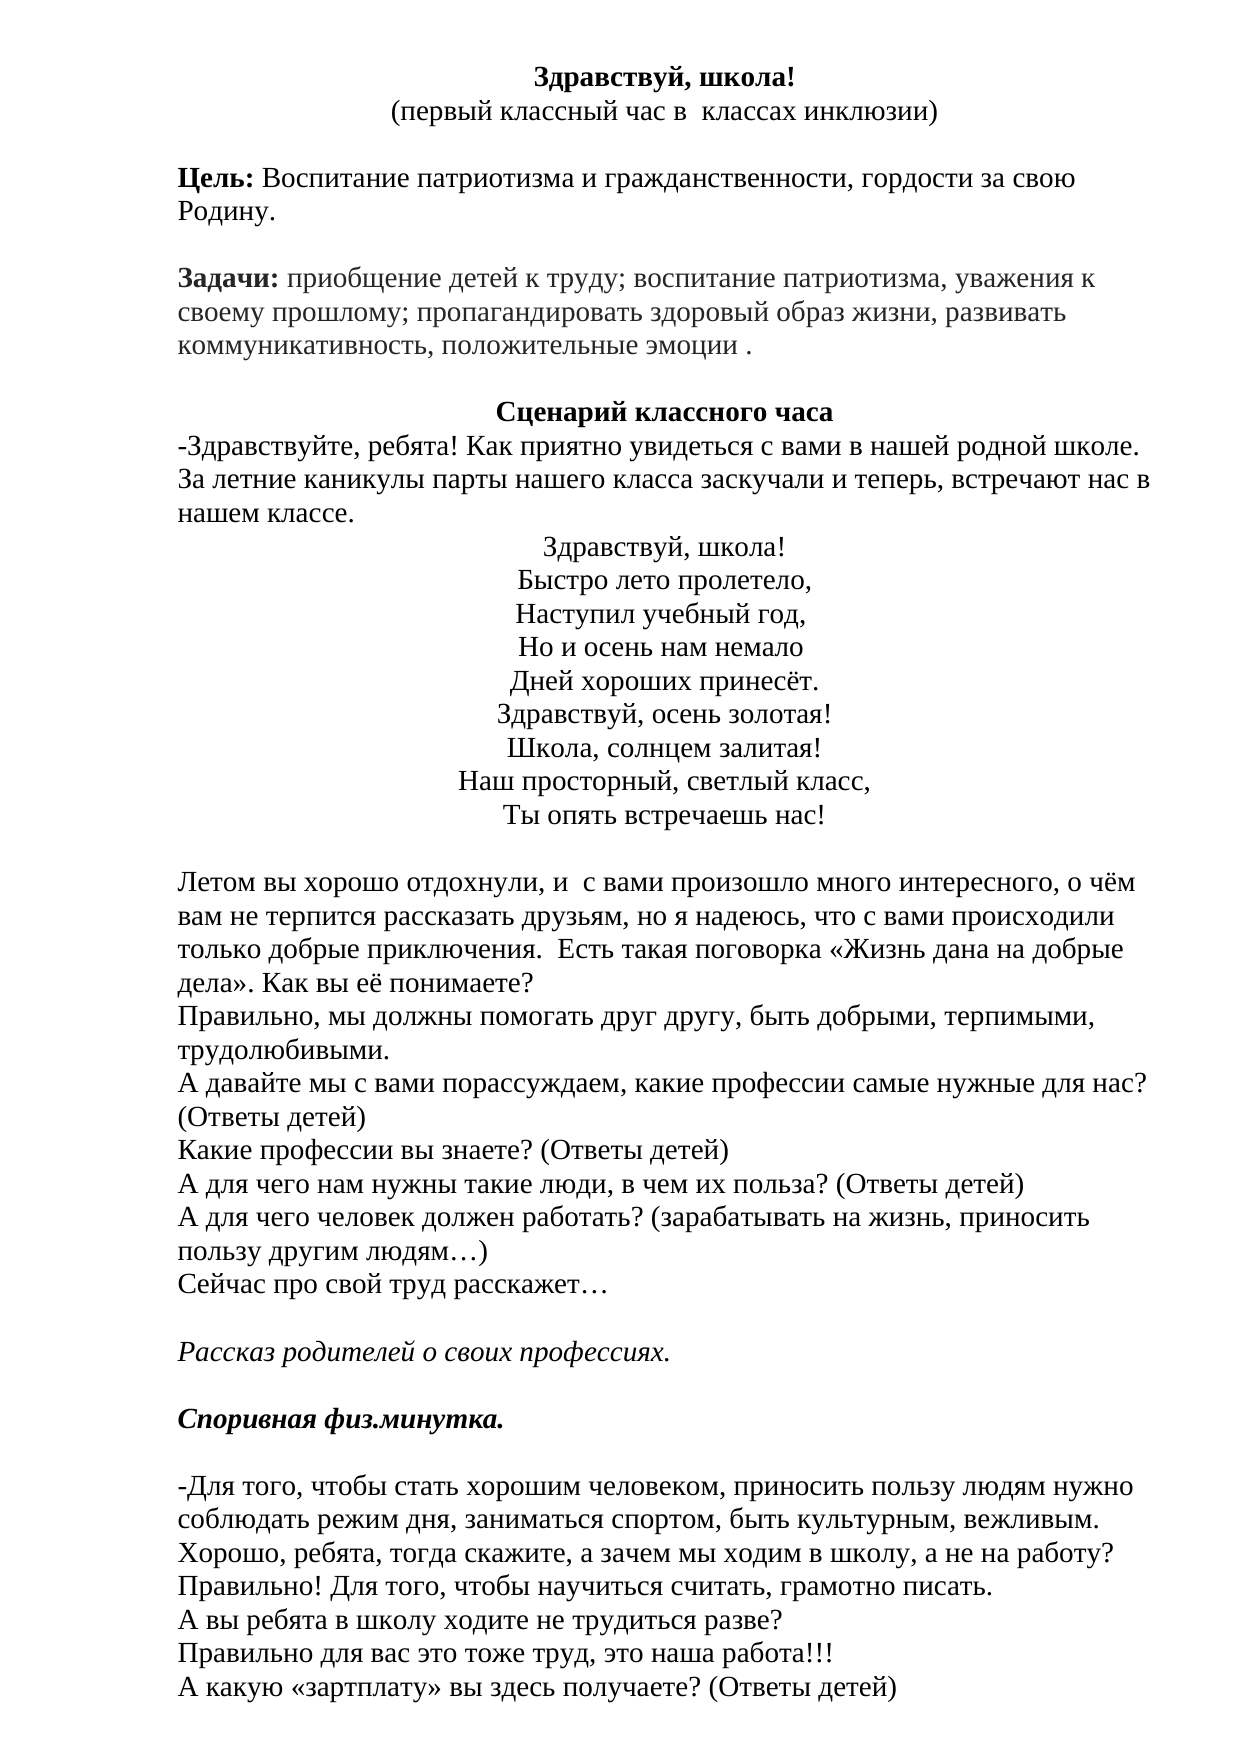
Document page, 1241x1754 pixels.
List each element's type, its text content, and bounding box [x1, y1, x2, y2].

text Какие профессии вы знаете? (Ответы детей) [177, 1132, 1152, 1166]
text -Для того, чтобы стать хорошим человеком, приносить пользу людям нужно соблюдать режим дня, заниматься спортом, быть культурным, вежливым. [177, 1468, 1152, 1535]
text А вы ребята в школу ходите не трудиться разве? [177, 1602, 1152, 1636]
text Правильно, мы должны помогать друг другу, быть добрыми, терпимыми, трудолюбивыми. [177, 998, 1152, 1065]
text Летом вы хорошо отдохнули, и с вами произошло много интересного, о чём вам не терпится рассказать друзьям, но я надеюсь, что с вами происходили только добрые приключения. Есть такая поговорка «Жизнь дана на добрые дела». Как вы её понимаете? [177, 864, 1152, 998]
text Цель: Воспитание патриотизма и гражданственности, гордости за свою Родину. [177, 160, 1152, 227]
text Рассказ родителей о своих профессиях. [177, 1334, 1152, 1367]
text А давайте мы с вами порассуждаем, какие профессии самые нужные для нас? (Ответы детей) [177, 1065, 1152, 1132]
text А для чего человек должен работать? (зарабатывать на жизнь, приносить пользу другим людям…) [177, 1199, 1152, 1267]
text А для чего нам нужны такие люди, в чем их польза? (Ответы детей) [177, 1166, 1152, 1199]
text А какую «зартплату» вы здесь получаете? (Ответы детей) [177, 1669, 1152, 1703]
text Сейчас про свой труд расскажет… [177, 1267, 1152, 1300]
text Сценарий классного часа [177, 394, 1152, 428]
text Споривная физ.минутка. [177, 1401, 1152, 1434]
text Правильно! Для того, чтобы научиться считать, грамотно писать. [177, 1568, 1152, 1602]
text (первый классный час в классах инклюзии) [177, 93, 1152, 126]
text Правильно для вас это тоже труд, это наша работа!!! [177, 1636, 1152, 1669]
text Задачи: приобщение детей к труду; воспитание патриотизма, уважения к своему прошлому; пропагандировать здоровый образ жизни, развивать коммуникативность, положительные эмоции . [177, 260, 1152, 361]
text Хорошо, ребята, тогда скажите, а зачем мы ходим в школу, а не на работу? [177, 1535, 1152, 1568]
text -Здравствуйте, ребята! Как приятно увидеться с вами в нашей родной школе. За летние каникулы парты нашего класса заскучали и теперь, встречают нас в нашем классе. [177, 428, 1152, 529]
text Здравствуй, школа! [177, 59, 1152, 93]
text Здравствуй, школа! Быстро лето пролетело, Наступил учебный год, Но и осень нам немало Дней хороших принесёт. Здравствуй, осень золотая! Школа, солнцем залитая! Наш просторный, светлый класс, Ты опять встречаешь нас! [177, 529, 1152, 831]
